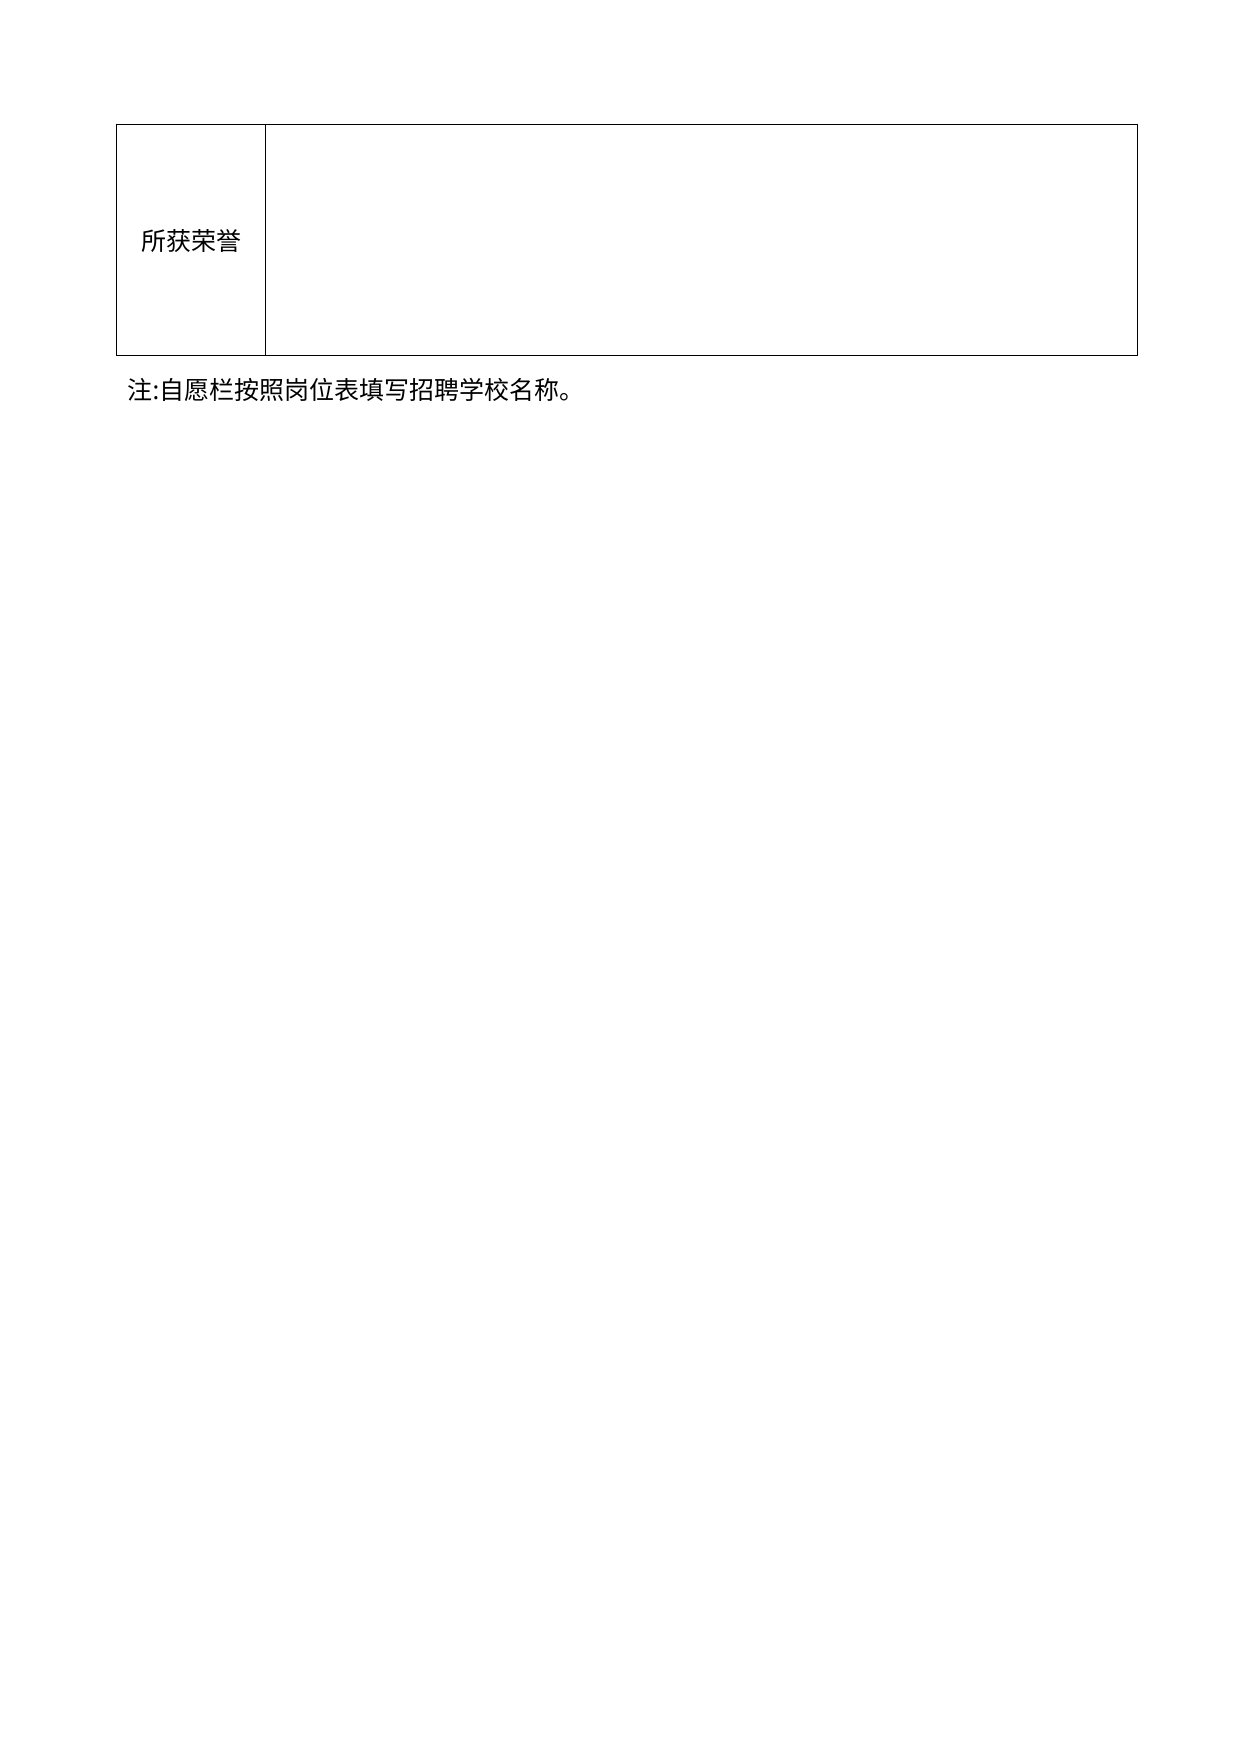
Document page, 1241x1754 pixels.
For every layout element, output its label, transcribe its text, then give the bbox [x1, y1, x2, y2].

table_cell [266, 125, 1137, 355]
table_cell 所获荣誉 [117, 125, 265, 355]
table_cell 注:自愿栏按照岗位表填写招聘学校名称。 [116, 356, 1137, 421]
